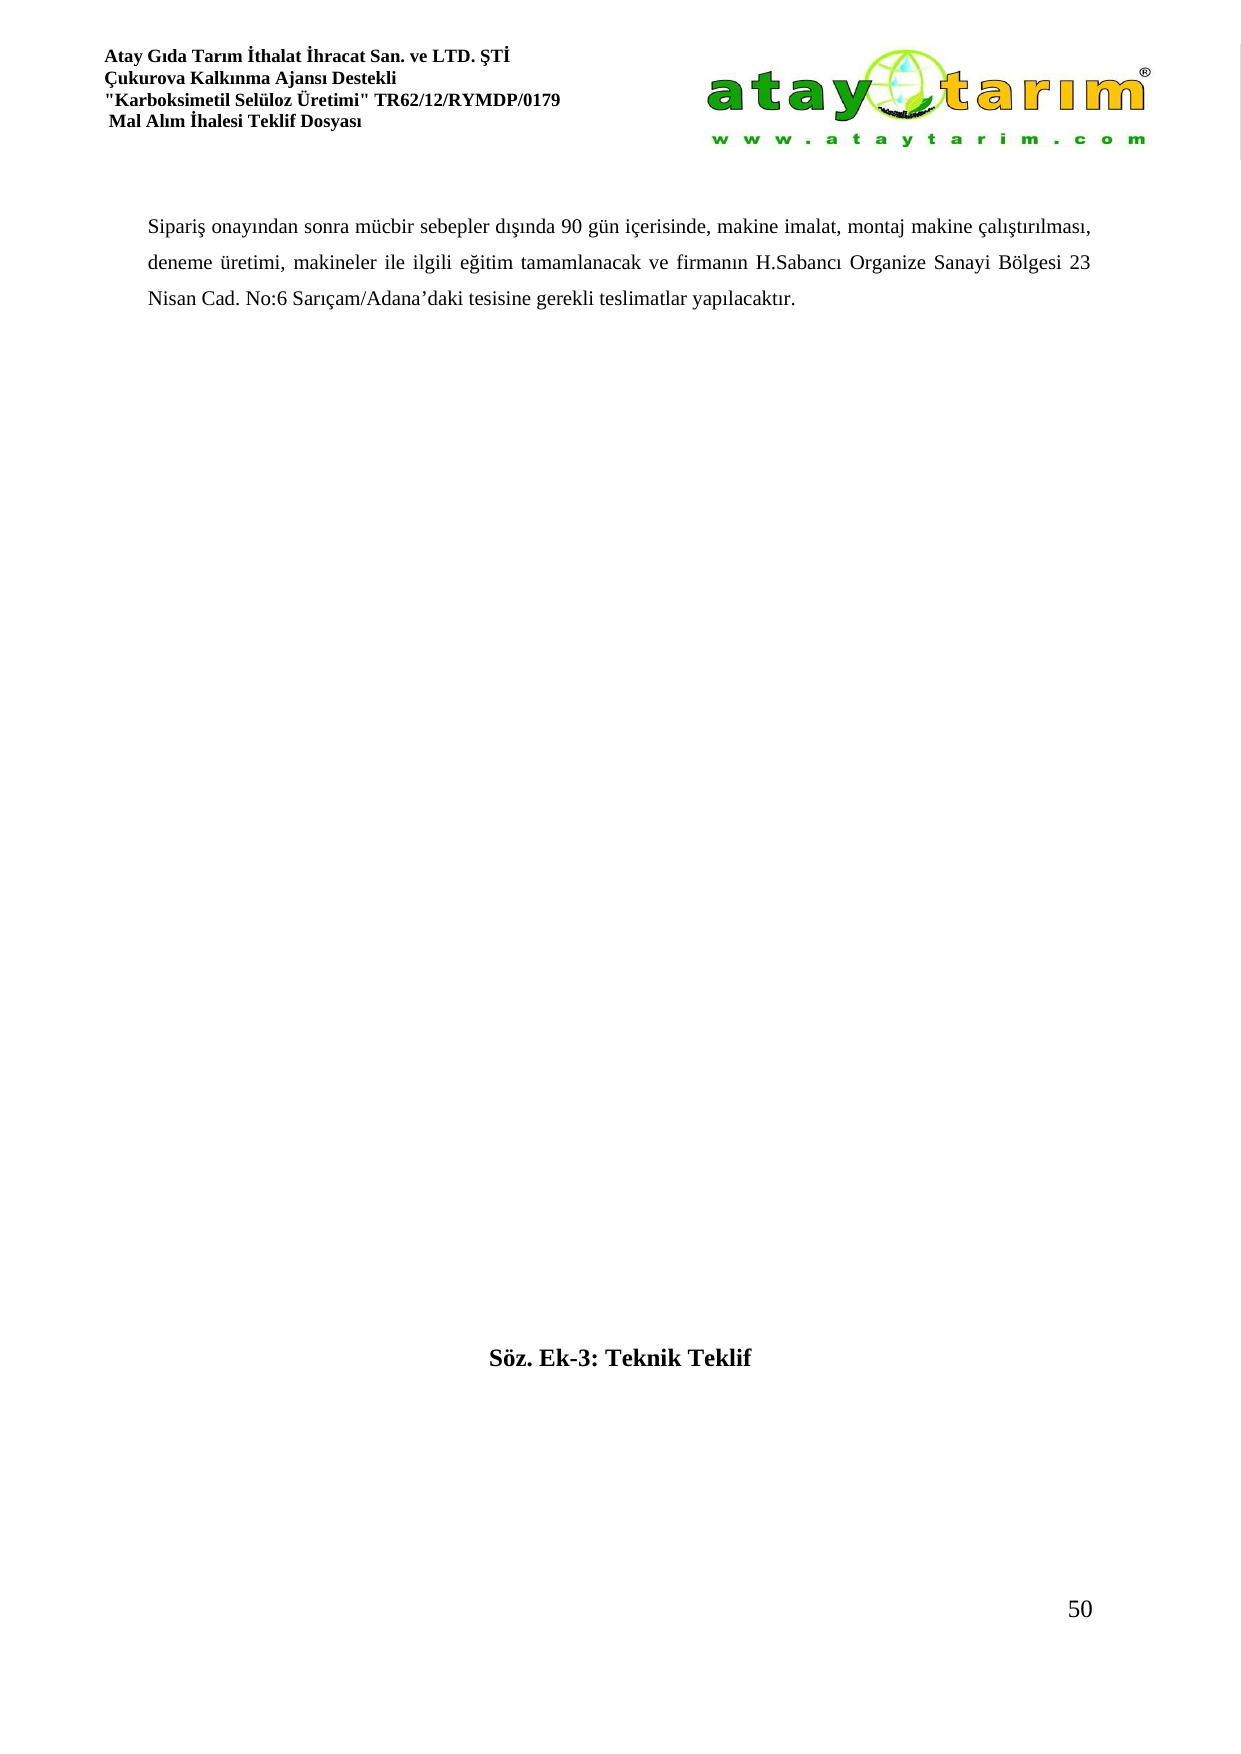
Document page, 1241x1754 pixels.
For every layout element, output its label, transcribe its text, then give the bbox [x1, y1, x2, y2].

text Sipariş onayından sonra mücbir sebepler dışında 90 gün içerisinde, makine imalat, montaj makine çalıştırılması, deneme üretimi, makineler ile ilgili eğitim tamamlanacak ve firmanın H.Sabancı Organize Sanayi Bölgesi 23 Nisan Cad. No:6 Sarıçam/Adana’daki tesisine gerekli teslimatlar yapılacaktır. [148, 214, 1093, 310]
text Söz. Ek-3: Teknik Teklif [148, 1343, 1093, 1372]
